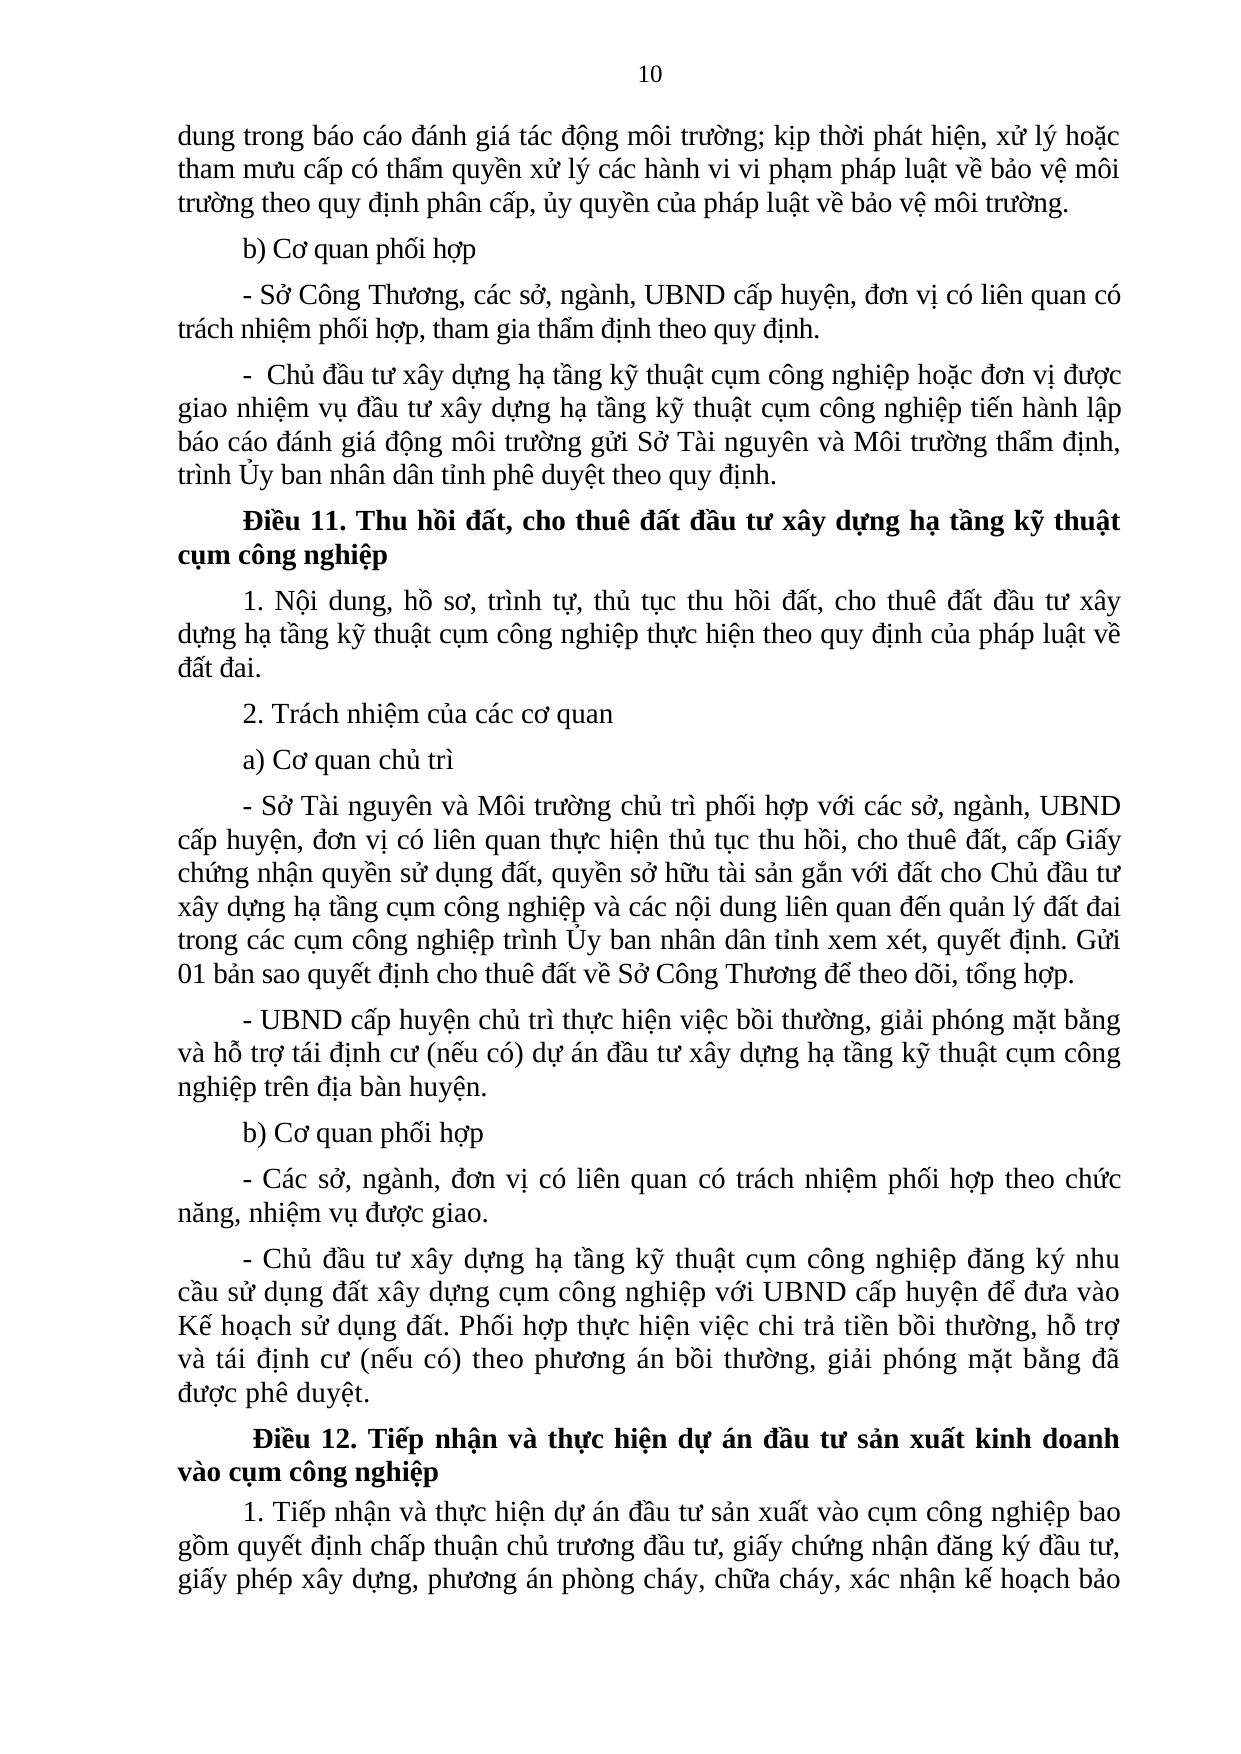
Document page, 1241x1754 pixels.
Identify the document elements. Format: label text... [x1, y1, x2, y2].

text Điều 11. Thu hồi đất, cho thuê đất đầu tư xây dựng hạ tầng kỹ thuật cụm công nghiệp [177, 503, 1122, 571]
text - Các sở, ngành, đơn vị có liên quan có trách nhiệm phối hợp theo chức năng, nhiệm vụ được giao. [177, 1161, 1122, 1228]
text b) Cơ quan phối hợp [177, 231, 1122, 265]
text - Sở Tài nguyên và Môi trường chủ trì phối hợp với các sở, ngành, UBND cấp huyện, đơn vị có liên quan thực hiện thủ tục thu hồi, cho thuê đất, cấp Giấy chứng nhận quyền sử dụng đất, quyền sở hữu tài sản gắn với đất cho Chủ đầu tư xây dựng hạ tầng cụm công nghiệp và các nội dung liên quan đến quản lý đất đai trong các cụm công nghiệp trình Ủy ban nhân dân tỉnh xem xét, quyết định. Gửi 01 bản sao quyết định cho thuê đất về Sở Công Thương để theo dõi, tổng hợp. [177, 788, 1122, 989]
text 2. Trách nhiệm của các cơ quan [177, 696, 1122, 730]
text - Chủ đầu tư xây dựng hạ tầng kỹ thuật cụm công nghiệp hoặc đơn vị được giao nhiệm vụ đầu tư xây dựng hạ tầng kỹ thuật cụm công nghiệp tiến hành lập báo cáo đánh giá động môi trường gửi Sở Tài nguyên và Môi trường thẩm định, trình Ủy ban nhân dân tỉnh phê duyệt theo quy định. [177, 357, 1122, 491]
text - Sở Công Thương, các sở, ngành, UBND cấp huyện, đơn vị có liên quan có trách nhiệm phối hợp, tham gia thẩm định theo quy định. [177, 277, 1122, 344]
text a) Cơ quan chủ trì [177, 742, 1122, 776]
text - Chủ đầu tư xây dựng hạ tầng kỹ thuật cụm công nghiệp đăng ký nhu cầu sử dụng đất xây dựng cụm công nghiệp với UBND cấp huyện để đưa vào Kế hoạch sử dụng đất. Phối hợp thực hiện việc chi trả tiền bồi thường, hỗ trợ và tái định cư (nếu có) theo phương án bồi thường, giải phóng mặt bằng đã được phê duyệt. [177, 1241, 1122, 1408]
text 1. Nội dung, hồ sơ, trình tự, thủ tục thu hồi đất, cho thuê đất đầu tư xây dựng hạ tầng kỹ thuật cụm công nghiệp thực hiện theo quy định của pháp luật về đất đai. [177, 583, 1122, 684]
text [177, 118, 1122, 219]
text b) Cơ quan phối hợp [177, 1115, 1122, 1149]
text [177, 1494, 1122, 1595]
text Điều 12. Tiếp nhận và thực hiện dự án đầu tư sản xuất kinh doanh vào cụm công nghiệp [177, 1421, 1122, 1488]
text - UBND cấp huyện chủ trì thực hiện việc bồi thường, giải phóng mặt bằng và hỗ trợ tái định cư (nếu có) dự án đầu tư xây dựng hạ tầng kỹ thuật cụm công nghiệp trên địa bàn huyện. [177, 1002, 1122, 1103]
